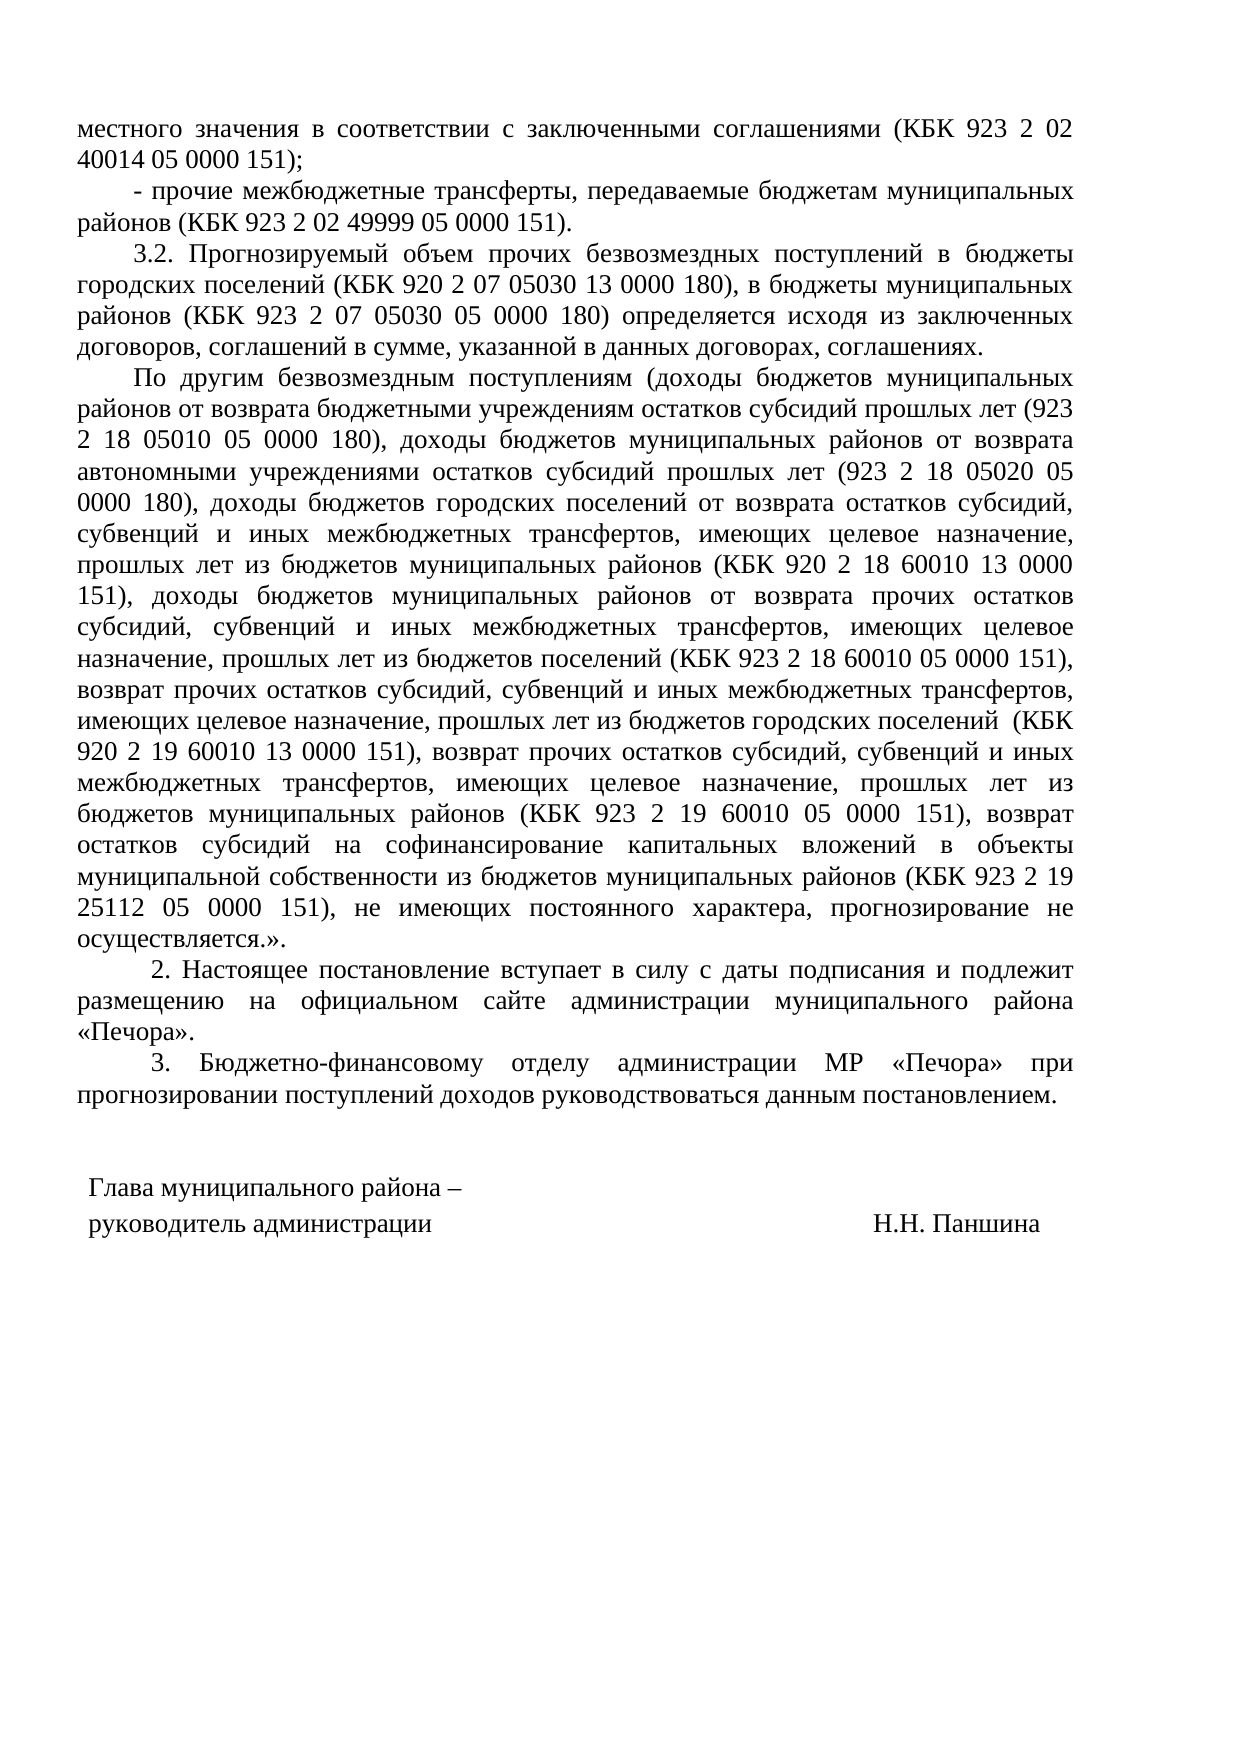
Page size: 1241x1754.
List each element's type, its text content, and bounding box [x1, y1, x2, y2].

text По другим безвозмездным поступлениям (доходы бюджетов муниципальных районов от возврата бюджетными учреждениям остатков субсидий прошлых лет (923 2 18 05010 05 0000 180), доходы бюджетов муниципальных районов от возврата автономными учреждениями остатков субсидий прошлых лет (923 2 18 05020 05 0000 180), доходы бюджетов городских поселений от возврата остатков субсидий, субвенций и иных межбюджетных трансфертов, имеющих целевое назначение, прошлых лет из бюджетов муниципальных районов (КБК 920 2 18 60010 13 0000 151), доходы бюджетов муниципальных районов от возврата прочих остатков субсидий, субвенций и иных межбюджетных трансфертов, имеющих целевое назначение, прошлых лет из бюджетов поселений (КБК 923 2 18 60010 05 0000 151), возврат прочих остатков субсидий, субвенций и иных межбюджетных трансфертов, имеющих целевое назначение, прошлых лет из бюджетов городских поселений (КБК 920 2 19 60010 13 0000 151), возврат прочих остатков субсидий, субвенций и иных межбюджетных трансфертов, имеющих целевое назначение, прошлых лет из бюджетов муниципальных районов (КБК 923 2 19 60010 05 0000 151), возврат остатков субсидий на софинансирование капитальных вложений в объекты муниципальной собственности из бюджетов муниципальных районов (КБК 923 2 19 25112 05 0000 151), не имеющих постоянного характера, прогнозирование не осуществляется.». [77, 361, 1075, 953]
text 3.2. Прогнозируемый объем прочих безвозмездных поступлений в бюджеты городских поселений (КБК 920 2 07 05030 13 0000 180), в бюджеты муниципальных районов (КБК 923 2 07 05030 05 0000 180) определяется исходя из заключенных договоров, соглашений в сумме, указанной в данных договорах, соглашениях. [77, 237, 1075, 361]
text 2. Настоящее постановление вступает в силу с даты подписания и подлежит размещению на официальном сайте администрации муниципального района «Печора». [77, 953, 1075, 1047]
table_header Н.Н. Паншина [572, 1171, 1051, 1274]
text 3. Бюджетно-финансовому отделу администрации МР «Печора» при прогнозировании поступлений доходов руководствоваться данным постановлением. [77, 1047, 1075, 1109]
table_header Глава муниципального района – руководитель администрации [77, 1171, 572, 1274]
text - прочие межбюджетные трансферты, передаваемые бюджетам муниципальных районов (КБК 923 2 02 49999 05 0000 151). [77, 174, 1075, 237]
